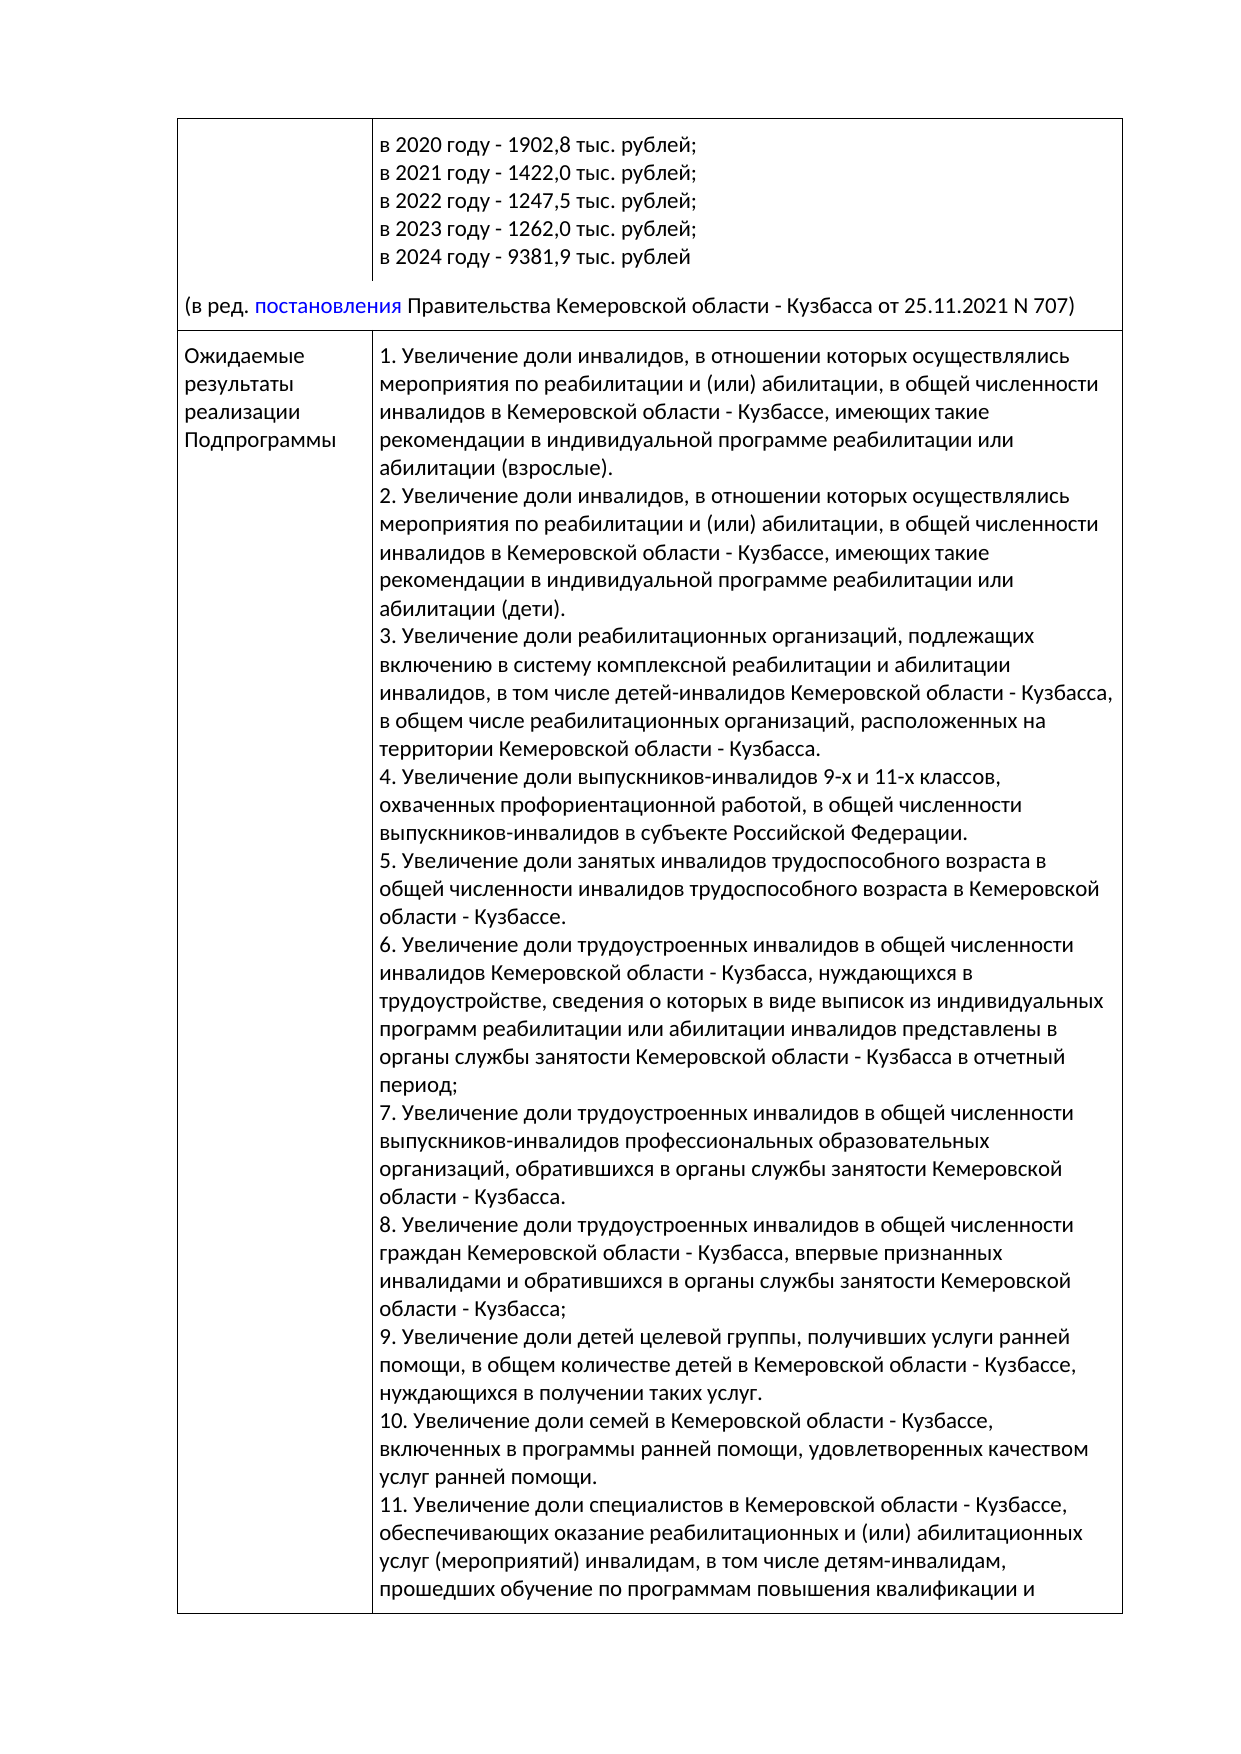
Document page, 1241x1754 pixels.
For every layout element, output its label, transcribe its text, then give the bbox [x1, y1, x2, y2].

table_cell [178, 119, 372, 281]
table_cell (в ред. постановления Правительства Кемеровской области - Кузбасса от 25.11.2021 N 707) [178, 281, 1122, 330]
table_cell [373, 119, 1122, 281]
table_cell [178, 331, 372, 1613]
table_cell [373, 331, 1122, 1613]
